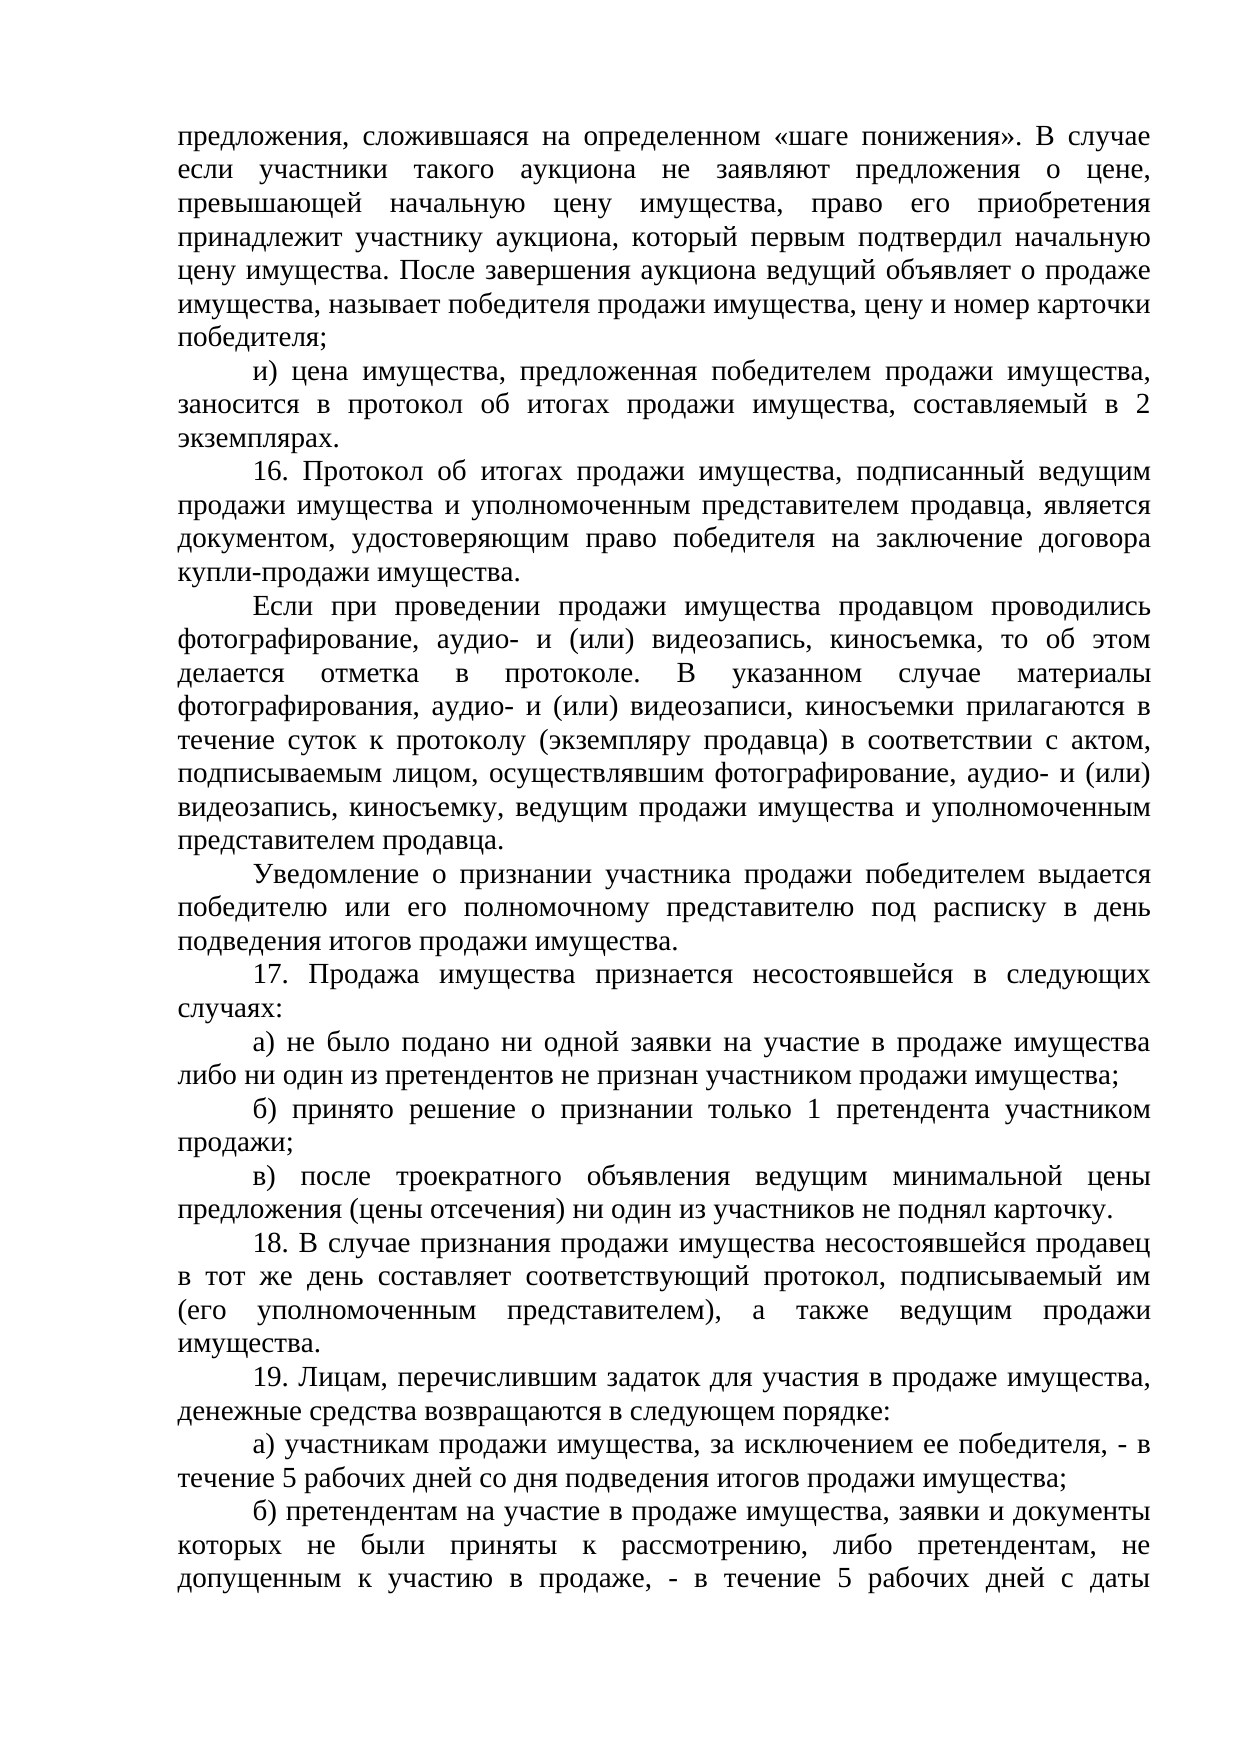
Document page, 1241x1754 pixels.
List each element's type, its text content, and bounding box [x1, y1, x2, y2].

text 19. Лицам, перечислившим задаток для участия в продаже имущества, денежные средства возвращаются в следующем порядке: [177, 1359, 1152, 1426]
text 17. Продажа имущества признается несостоявшейся в следующих случаях: [177, 957, 1152, 1024]
text б) принято решение о признании только 1 претендента участником продажи; [177, 1091, 1152, 1158]
text Если при проведении продажи имущества продавцом проводились фотографирование, аудио- и (или) видеозапись, киносъемка, то об этом делается отметка в протоколе. В указанном случае материалы фотографирования, аудио- и (или) видеозаписи, киносъемки прилагаются в течение суток к протоколу (экземпляру продавца) в соответствии с актом, подписываемым лицом, осуществлявшим фотографирование, аудио- и (или) видеозапись, киносъемку, ведущим продажи имущества и уполномоченным представителем продавца. [177, 588, 1152, 856]
text в) после троекратного объявления ведущим минимальной цены предложения (цены отсечения) ни один из участников не поднял карточку. [177, 1158, 1152, 1225]
text и) цена имущества, предложенная победителем продажи имущества, заносится в протокол об итогах продажи имущества, составляемый в 2 экземплярах. [177, 353, 1152, 453]
text а) участникам продажи имущества, за исключением ее победителя, - в течение 5 рабочих дней со дня подведения итогов продажи имущества; [177, 1426, 1152, 1493]
text а) не было подано ни одной заявки на участие в продаже имущества либо ни один из претендентов не признан участником продажи имущества; [177, 1024, 1152, 1091]
text 16. Протокол об итогах продажи имущества, подписанный ведущим продажи имущества и уполномоченным представителем продавца, является документом, удостоверяющим право победителя на заключение договора купли-продажи имущества. [177, 453, 1152, 588]
text Уведомление о признании участника продажи победителем выдается победителю или его полномочному представителю под расписку в день подведения итогов продажи имущества. [177, 856, 1152, 957]
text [177, 118, 1152, 353]
text 18. В случае признания продажи имущества несостоявшейся продавец в тот же день составляет соответствующий протокол, подписываемый им (его уполномоченным представителем), а также ведущим продажи имущества. [177, 1225, 1152, 1359]
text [177, 1493, 1152, 1594]
